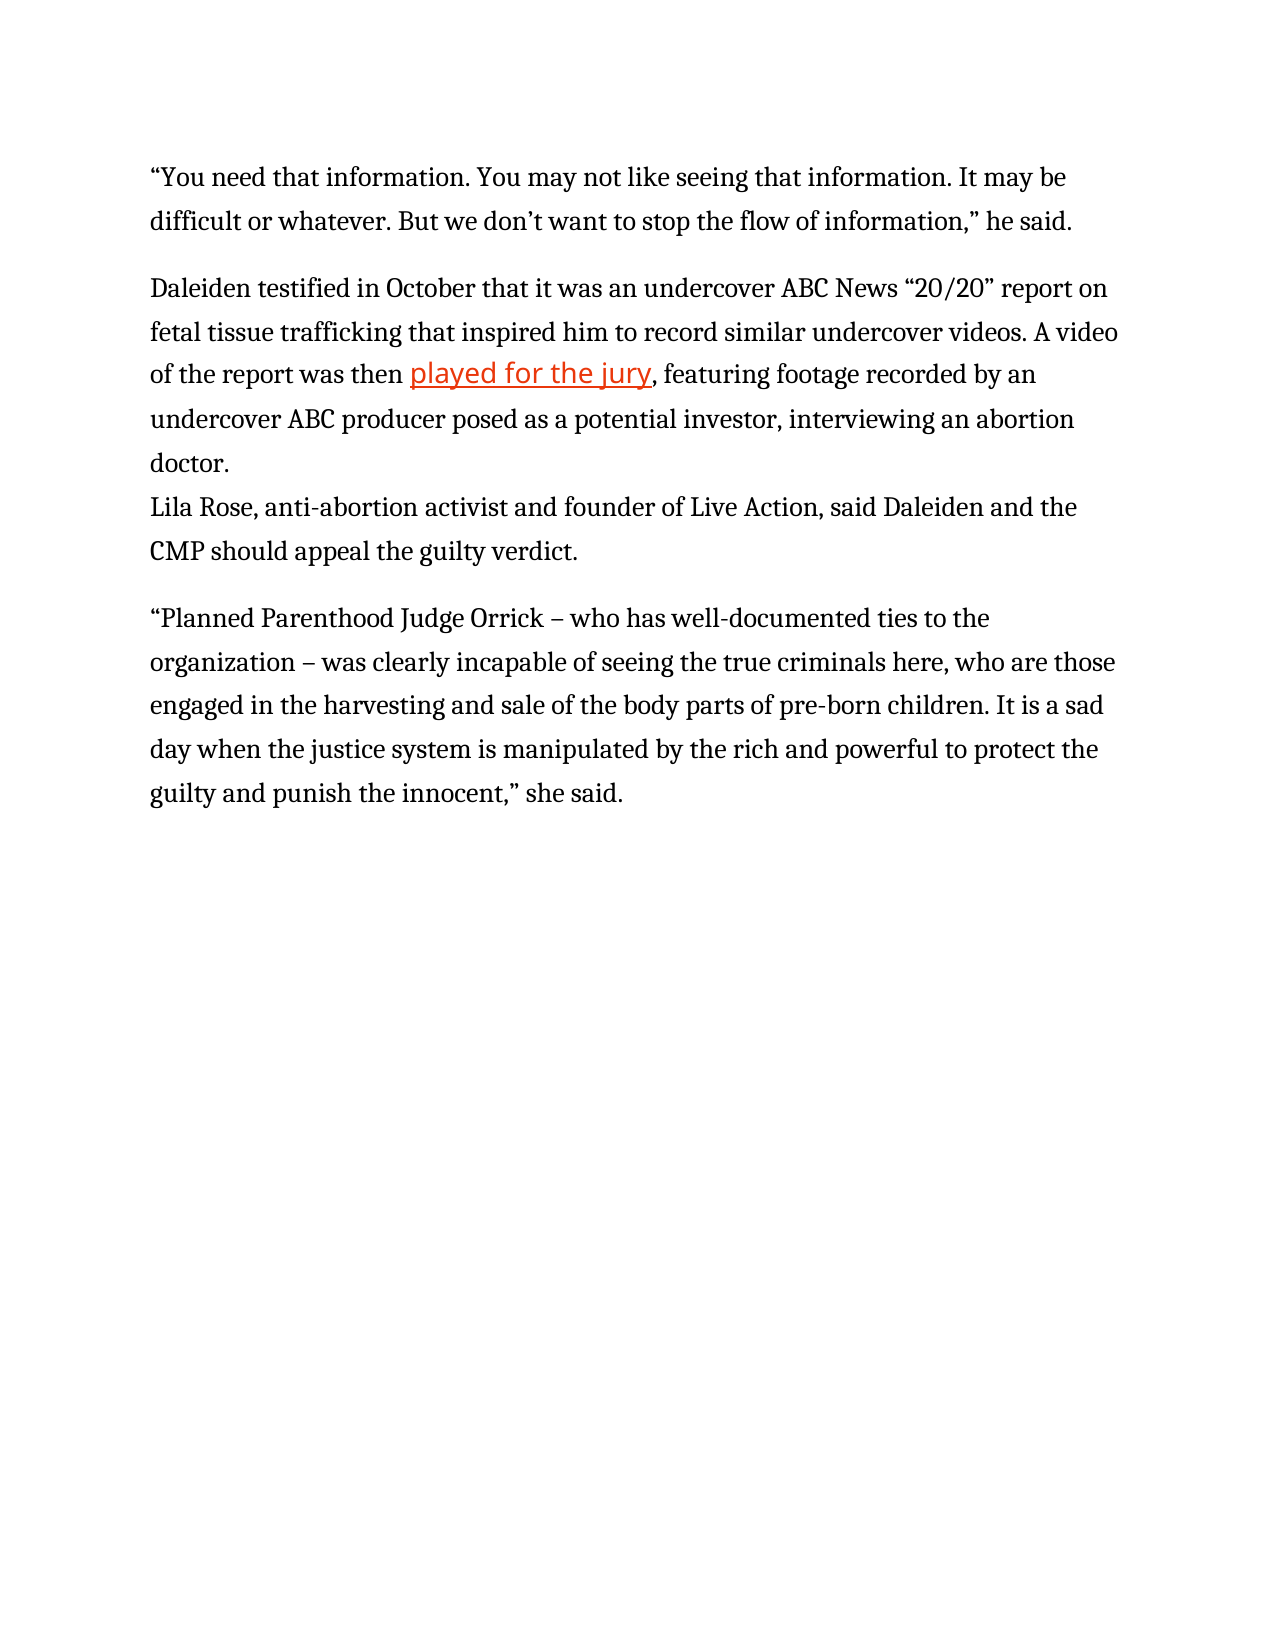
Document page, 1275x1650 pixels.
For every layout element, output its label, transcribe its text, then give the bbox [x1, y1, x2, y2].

text Daleiden testified in October that it was an undercover ABC News “20/20” report on fetal tissue trafficking that inspired him to record similar undercover videos. A video of the report was then played for the jury, featuring footage recorded by an undercover ABC producer posed as a potential investor, interviewing an abortion doctor. [150, 261, 1125, 480]
text Lila Rose, anti-abortion activist and founder of Live Action, said Daleiden and the CMP should appeal the guilty verdict. [150, 480, 1125, 567]
text “You need that information. You may not like seeing that information. It may be difficult or whatever. But we don’t want to stop the flow of information,” he said. [150, 150, 1125, 237]
text “Planned Parenthood Judge Orrick – who has well-documented ties to the organization – was clearly incapable of seeing the true criminals here, who are those engaged in the harvesting and sale of the body parts of pre-born children. It is a sad day when the justice system is manipulated by the rich and powerful to protect the guilty and punish the innocent,” she said. [150, 591, 1125, 809]
